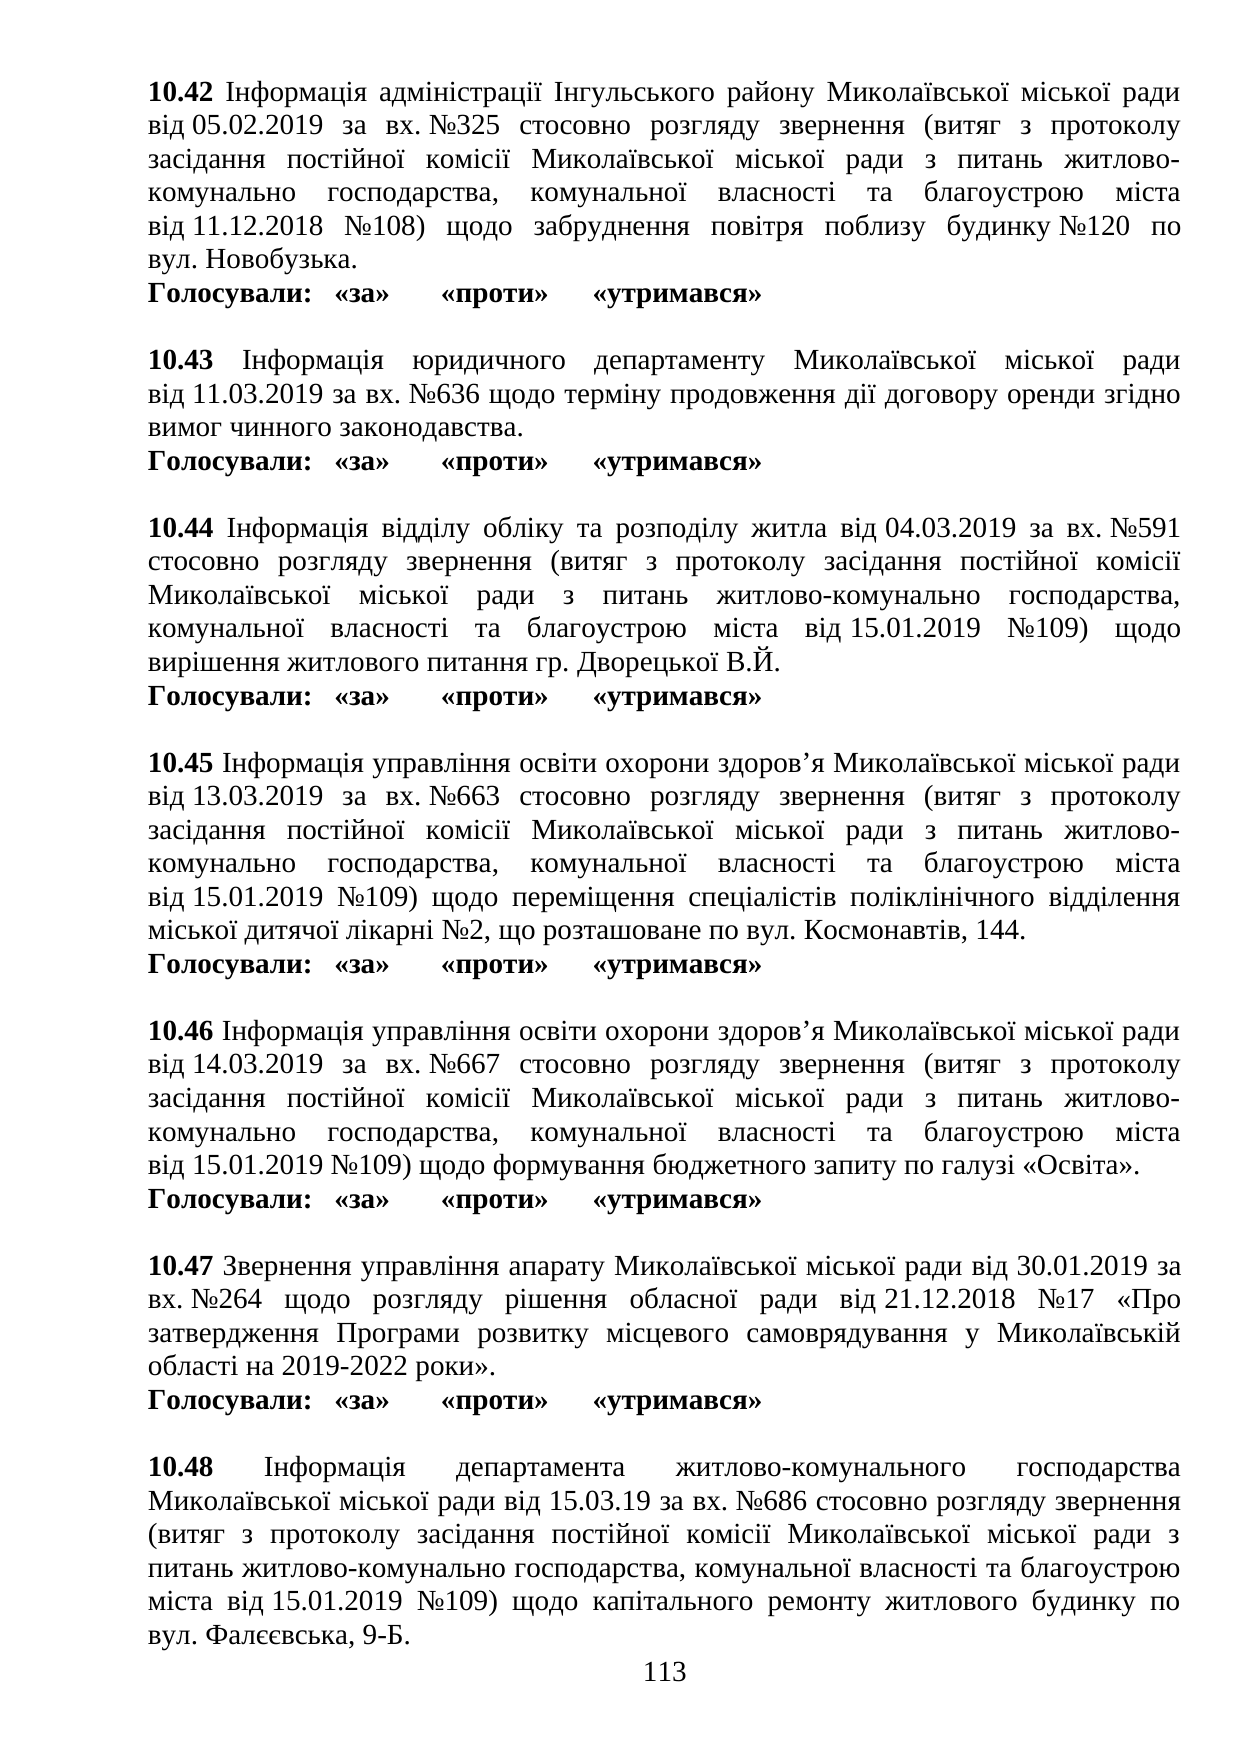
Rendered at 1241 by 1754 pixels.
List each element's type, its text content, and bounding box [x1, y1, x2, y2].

text Голосували: «за» «проти» «утримався» [148, 946, 1181, 979]
text Голосували: «за» «проти» «утримався» [148, 1181, 1181, 1214]
text Голосували: «за» «проти» «утримався» [148, 678, 1181, 711]
text 10.44 Інформація відділу обліку та розподілу житла від 04.03.2019 за вх. №591 стосовно розгляду звернення (витяг з протоколу засідання постійної комісії Миколаївської міської ради з питань житлово-комунально господарства, комунальної власності та благоустрою міста від 15.01.2019 №109) щодо вирішення житлового питання гр. Дворецької В.Й. [148, 510, 1181, 678]
text 10.45 Інформація управління освіти охорони здоров’я Миколаївської міської ради від 13.03.2019 за вх. №663 стосовно розгляду звернення (витяг з протоколу засідання постійної комісії Миколаївської міської ради з питань житлово-комунально господарства, комунальної власності та благоустрою міста від 15.01.2019 №109) щодо переміщення спеціалістів поліклінічного відділення міської дитячої лікарні №2, що розташоване по вул. Космонавтів, 144. [148, 745, 1181, 946]
text 10.42 Інформація адміністрації Інгульського району Миколаївської міської ради від 05.02.2019 за вх. №325 стосовно розгляду звернення (витяг з протоколу засідання постійної комісії Миколаївської міської ради з питань житлово-комунально господарства, комунальної власності та благоустрою міста від 11.12.2018 №108) щодо забруднення повітря поблизу будинку №120 по вул. Новобузька. [148, 74, 1181, 275]
text Голосували: «за» «проти» «утримався» [148, 1382, 1181, 1416]
text 10.43 Інформація юридичного департаменту Миколаївської міської ради від 11.03.2019 за вх. №636 щодо терміну продовження дії договору оренди згідно вимог чинного законодавства. [148, 342, 1181, 443]
text Голосували: «за» «проти» «утримався» [148, 275, 1181, 309]
text Голосували: «за» «проти» «утримався» [148, 443, 1181, 476]
text 10.46 Інформація управління освіти охорони здоров’я Миколаївської міської ради від 14.03.2019 за вх. №667 стосовно розгляду звернення (витяг з протоколу засідання постійної комісії Миколаївської міської ради з питань житлово-комунально господарства, комунальної власності та благоустрою міста від 15.01.2019 №109) щодо формування бюджетного запиту по галузі «Освіта». [148, 1013, 1181, 1181]
text 10.47 Звернення управління апарату Миколаївської міської ради від 30.01.2019 за вх. №264 щодо розгляду рішення обласної ради від 21.12.2018 №17 «Про затвердження Програми розвитку місцевого самоврядування у Миколаївській області на 2019-2022 роки». [148, 1248, 1181, 1382]
text 10.48 Інформація департамента житлово-комунального господарства Миколаївської міської ради від 15.03.19 за вх. №686 стосовно розгляду звернення (витяг з протоколу засідання постійної комісії Миколаївської міської ради з питань житлово-комунально господарства, комунальної власності та благоустрою міста від 15.01.2019 №109) щодо капітального ремонту житлового будинку по вул. Фалєєвська, 9-Б. [148, 1449, 1181, 1650]
